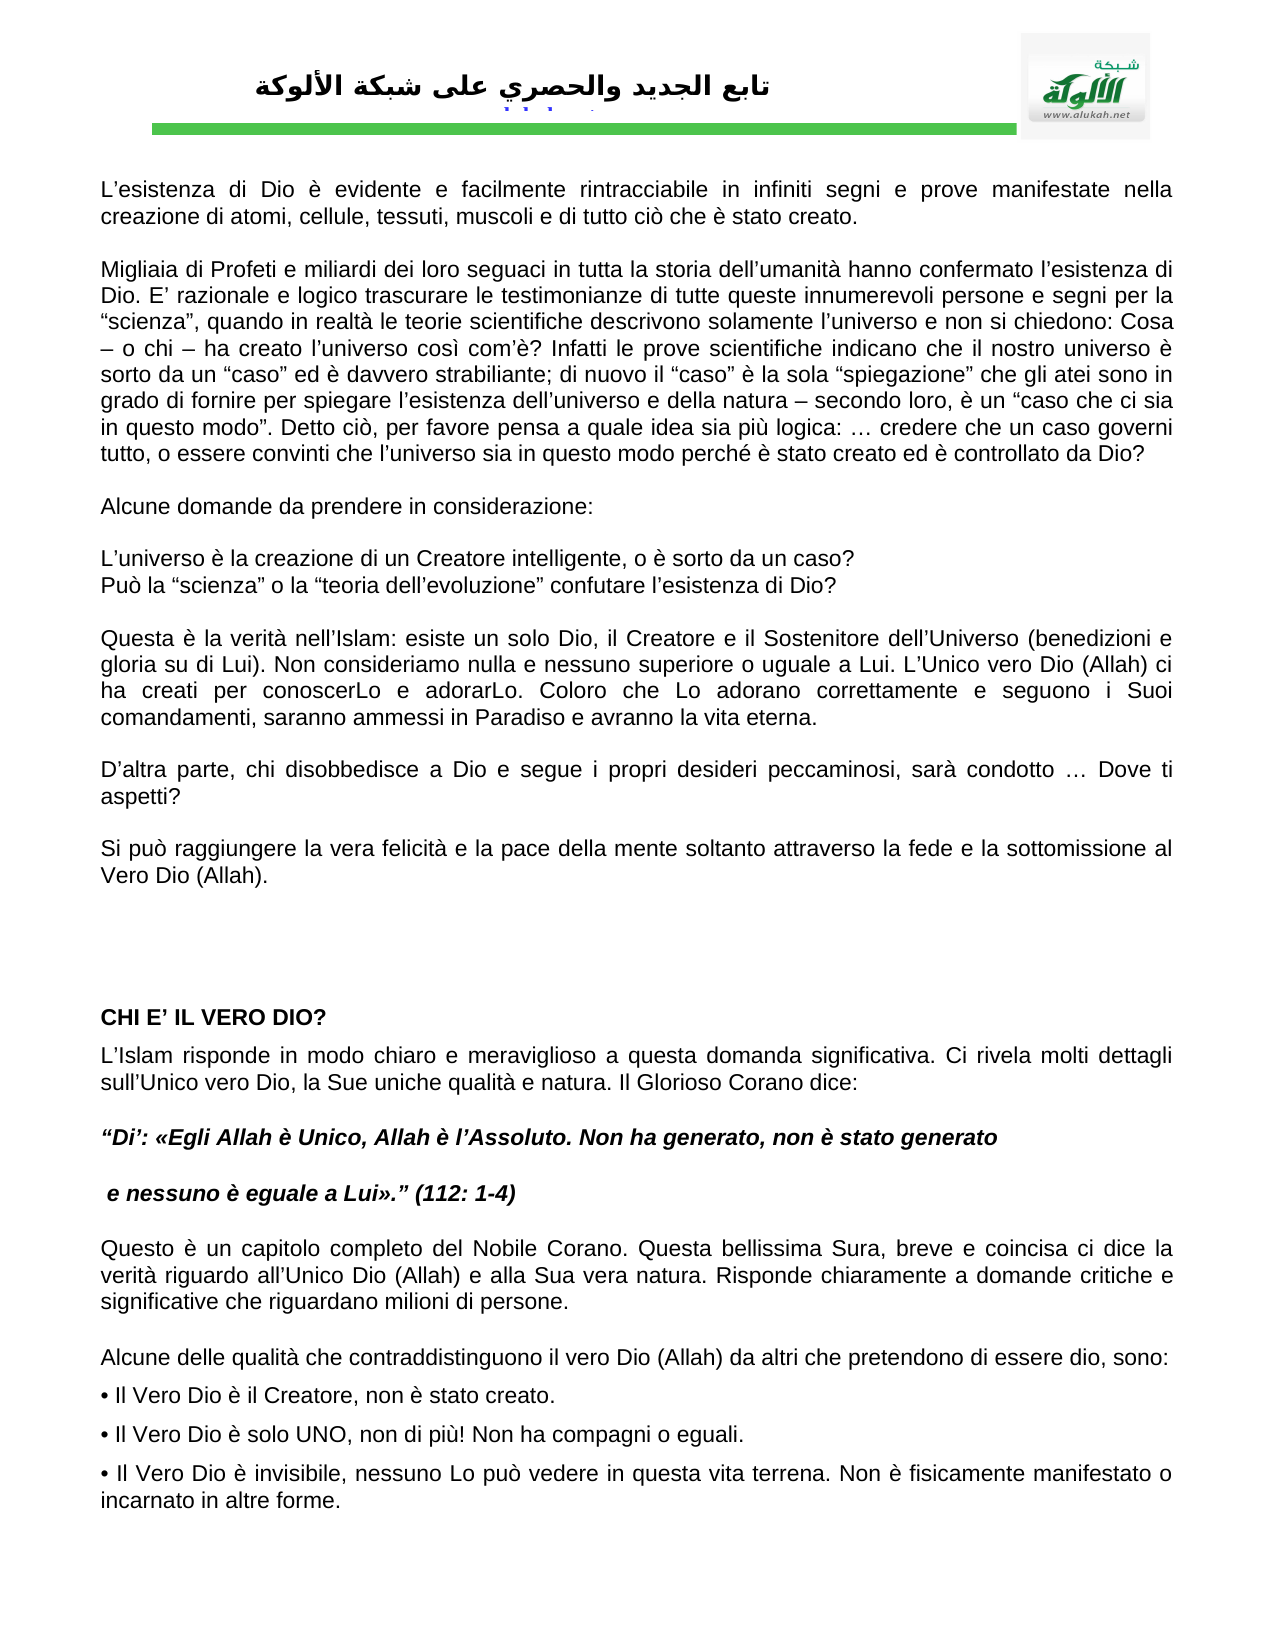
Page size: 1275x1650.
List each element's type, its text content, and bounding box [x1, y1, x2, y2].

text “Di’: «Egli Allah è Unico, Allah è l’Assoluto. Non ha generato, non è stato generato [100, 1124, 1174, 1151]
text Può la “scienza” o la “teoria dell’evoluzione” confutare l’esistenza di Dio? [100, 572, 1174, 598]
text • Il Vero Dio è invisibile, nessuno Lo può vedere in questa vita terrena. Non è fisicamente manifestato o incarnato in altre forme. [100, 1460, 1174, 1513]
text • Il Vero Dio è il Creatore, non è stato creato. [100, 1382, 1174, 1409]
text D’altra parte, chi disobbedisce a Dio e segue i propri desideri peccaminosi, sarà condotto … Dove ti aspetti? [100, 756, 1174, 809]
text L’esistenza di Dio è evidente e facilmente rintracciabile in infiniti segni e prove manifestate nella creazione di atomi, cellule, tessuti, muscoli e di tutto ciò che è stato creato. [100, 176, 1174, 229]
text Questo è un capitolo completo del Nobile Corano. Questa bellissima Sura, breve e coincisa ci dice la verità riguardo all’Unico Dio (Allah) e alla Sua vera natura. Risponde chiaramente a domande critiche e significative che riguardano milioni di persone. [100, 1235, 1174, 1314]
text L’Islam risponde in modo chiaro e meraviglioso a questa domanda significativa. Ci rivela molti dettagli sull’Unico vero Dio, la Sue uniche qualità e natura. Il Glorioso Corano dice: [100, 1042, 1174, 1095]
text Si può raggiungere la vera felicità e la pace della mente soltanto attraverso la fede e la sottomissione al Vero Dio (Allah). [100, 835, 1174, 888]
text e nessuno è eguale a Lui».” (112: 1-4) [100, 1180, 1174, 1206]
text L’universo è la creazione di un Creatore intelligente, o è sorto da un caso? [100, 545, 1174, 572]
text Questa è la verità nell’Islam: esiste un solo Dio, il Creatore e il Sostenitore dell’Universo (benedizioni e gloria su di Lui). Non consideriamo nulla e nessuno superiore o uguale a Lui. L’Unico vero Dio (Allah) ci ha creati per conoscerLo e adorarLo. Coloro che Lo adorano correttamente e seguono i Suoi comandamenti, saranno ammessi in Paradiso e avranno la vita eterna. [100, 624, 1174, 730]
text Migliaia di Profeti e miliardi dei loro seguaci in tutta la storia dell’umanità hanno confermato l’esistenza di Dio. E’ razionale e logico trascurare le testimonianze di tutte queste innumerevoli persone e segni per la “scienza”, quando in realtà le teorie scientifiche descrivono solamente l’universo e non si chiedono: Cosa – o chi – ha creato l’universo così com’è? Infatti le prove scientifiche indicano che il nostro universo è sorto da un “caso” ed è davvero strabiliante; di nuovo il “caso” è la sola “spiegazione” che gli atei sono in grado di fornire per spiegare l’esistenza dell’universo e della natura – secondo loro, è un “caso che ci sia in questo modo”. Detto ciò, per favore pensa a quale idea sia più logica: … credere che un caso governi tutto, o essere convinti che l’universo sia in questo modo perché è stato creato ed è controllato da Dio? [100, 256, 1174, 466]
text • Il Vero Dio è solo UNO, non di più! Non ha compagni o eguali. [100, 1421, 1174, 1448]
text Alcune domande da prendere in considerazione: [100, 493, 1174, 519]
text Alcune delle qualità che contraddistinguono il vero Dio (Allah) da altri che pretendono di essere dio, sono: [100, 1344, 1174, 1370]
text CHI E’ IL VERO DIO? [100, 1004, 1174, 1030]
